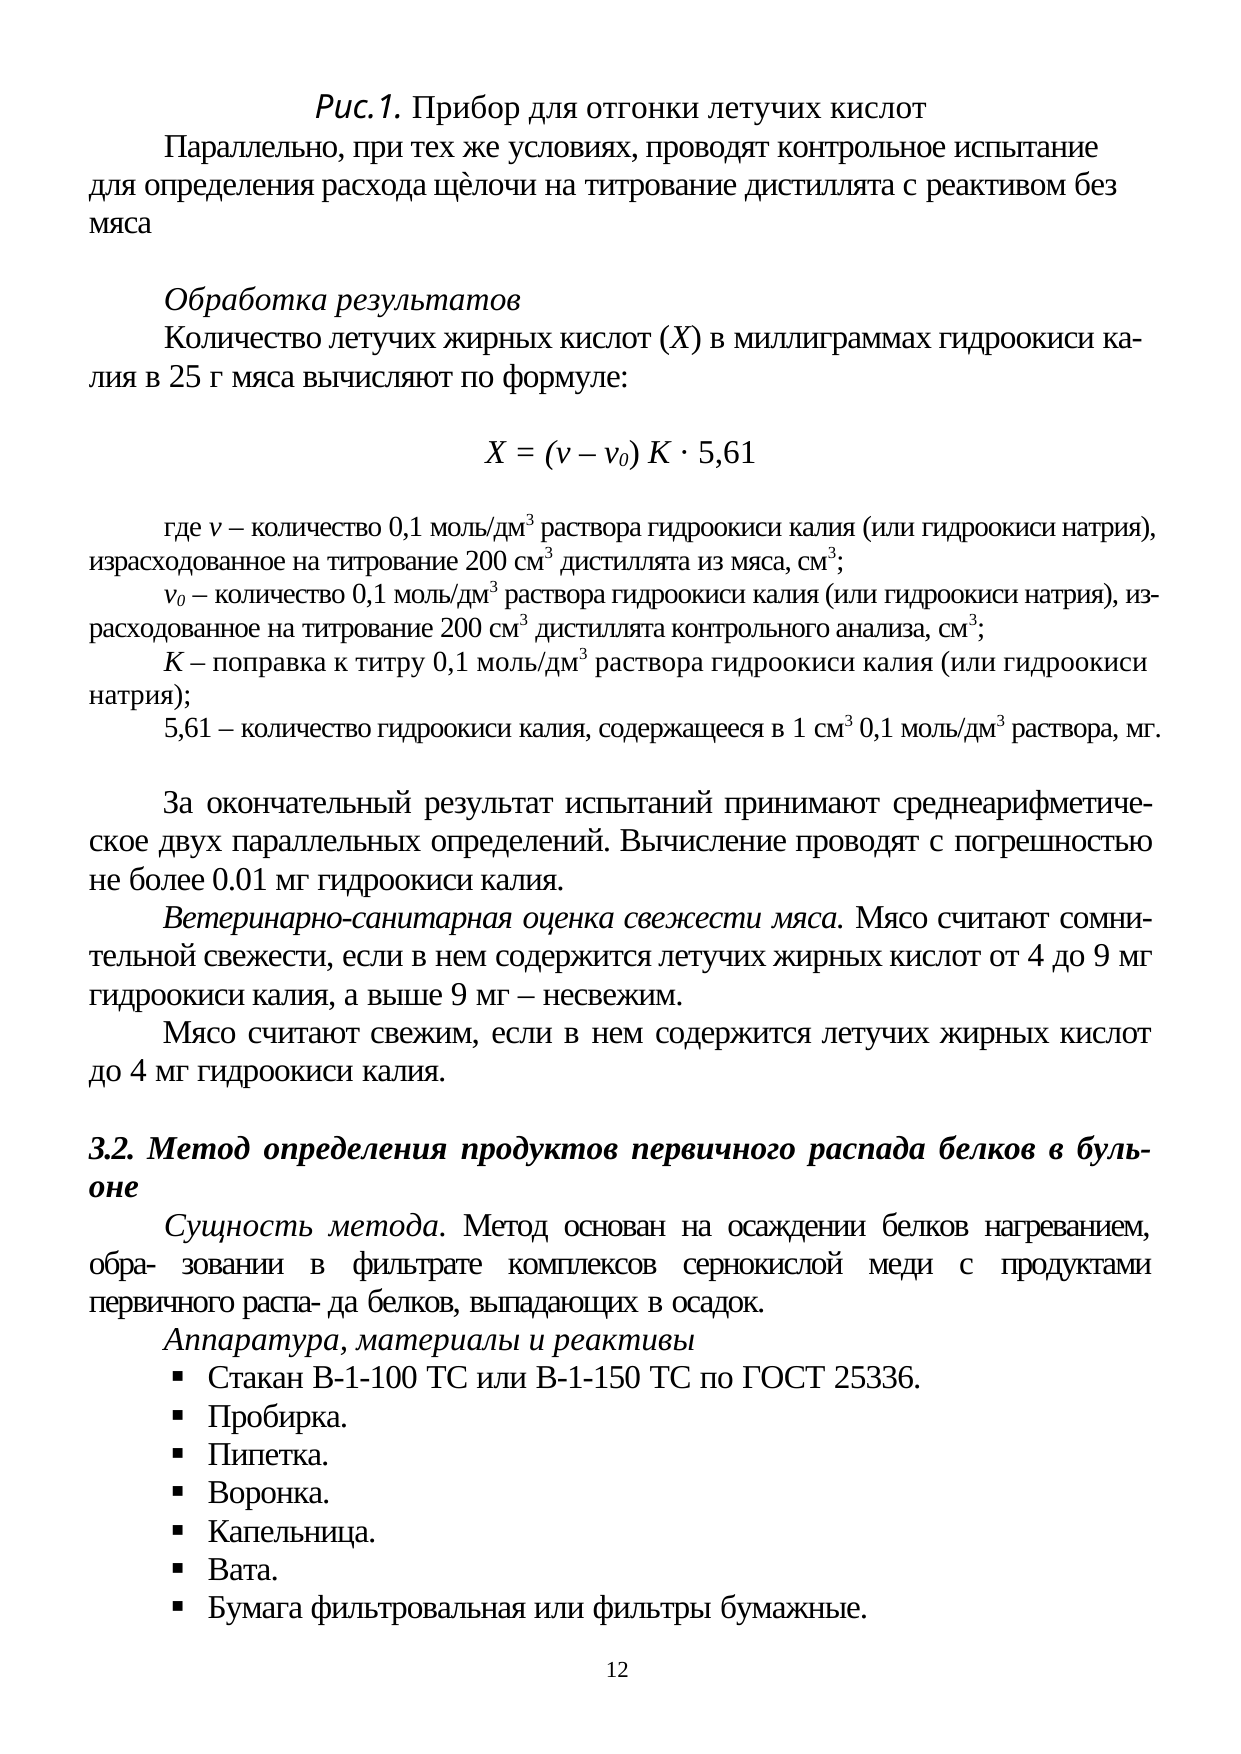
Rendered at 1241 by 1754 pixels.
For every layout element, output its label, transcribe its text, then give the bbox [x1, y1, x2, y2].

text Обработка результатов [164, 279, 1176, 318]
text За окончательный результат испытаний принимают среднеарифметиче- ское двух параллельных определений. Вычисление проводят с погрешностью не более 0.01 мг гидроокиси калия. [89, 782, 1153, 897]
text v0 – количество 0,1 моль/дм3 раствора гидроокиси калия (или гидроокиси натрия), из- расходованное на титрование 200 см3 дистиллята контрольного анализа, см3; [89, 577, 1176, 644]
list Стакан В-1-100 ТС или В-1-150 ТС по ГОСТ 25336. [170, 1358, 1176, 1396]
text Рис.1. Прибор для отгонки летучих кислот [314, 86, 1176, 126]
text Параллельно, при тех же условиях, проводят контрольное испытание для определения расхода щѐлочи на титрование дистиллята с реактивом без мяса [89, 126, 1149, 241]
text где v – количество 0,1 моль/дм3 раствора гидроокиси калия (или гидроокиси натрия), израсходованное на титрование 200 см3 дистиллята из мяса, см3; [89, 509, 1176, 577]
text Аппаратура, материалы и реактивы [164, 1320, 1176, 1358]
list Воронка. [170, 1473, 1176, 1511]
list Пробирка. [170, 1396, 1176, 1435]
subtitle Метод определения продуктов первичного распада белков в буль- оне [89, 1128, 1153, 1205]
text Мясо считают свежим, если в нем содержится летучих жирных кислот до 4 мг гидроокиси калия. [89, 1012, 1153, 1089]
text Ветеринарно-санитарная оценка свежести мяса. Мясо считают сомни- тельной свежести, если в нем содержится летучих жирных кислот от 4 до 9 мг гидроокиси калия, а выше 9 мг – несвежим. [89, 897, 1153, 1012]
list Вата. [170, 1550, 1176, 1588]
list Капельница. [170, 1511, 1176, 1550]
text Сущность метода. Метод основан на осаждении белков нагреванием, обра- зовании в фильтрате комплексов сернокислой меди с продуктами первичного распа- да белков, выпадающих в осадок. [89, 1205, 1152, 1320]
text X = (v – v0) К · 5,61 [95, 433, 1146, 471]
list Бумага фильтровальная или фильтры бумажные. [170, 1588, 1176, 1626]
list Пипетка. [170, 1435, 1176, 1473]
text Количество летучих жирных кислот (X) в миллиграммах гидроокиси ка- лия в 25 г мяса вычисляют по формуле: [89, 318, 1176, 394]
text 5,61 – количество гидроокиси калия, содержащееся в 1 см3 0,1 моль/дм3 раствора, мг. [164, 711, 1176, 744]
text К – поправка к титру 0,1 моль/дм3 раствора гидроокиси калия (или гидроокиси натрия); [89, 644, 1176, 711]
